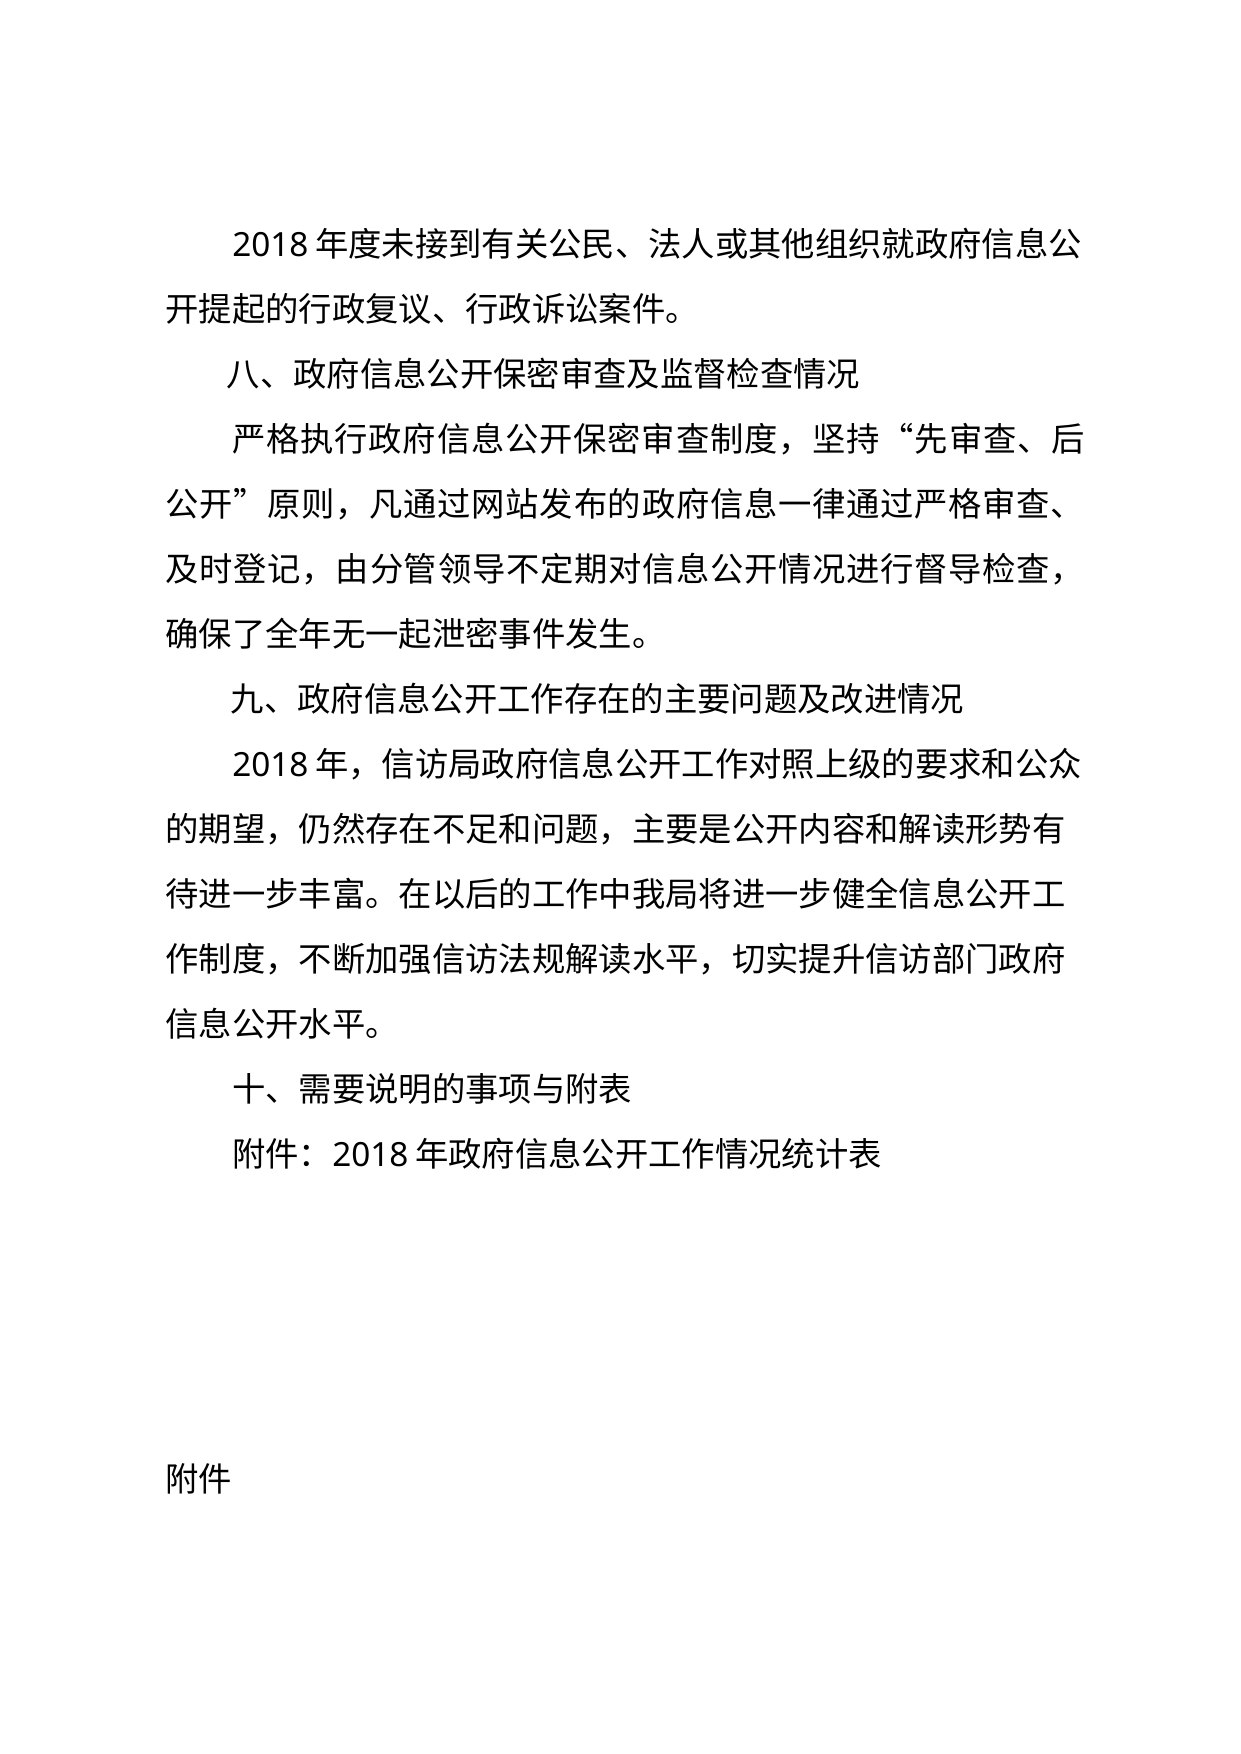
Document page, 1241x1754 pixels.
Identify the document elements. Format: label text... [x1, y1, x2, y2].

text 九、政府信息公开工作存在的主要问题及改进情况 [165, 664, 1087, 729]
text 附件 [165, 1444, 1087, 1509]
text 严格执行政府信息公开保密审查制度，坚持“先审查、后公开”原则，凡通过网站发布的政府信息一律通过严格审查、及时登记，由分管领导不定期对信息公开情况进行督导检查，确保了全年无一起泄密事件发生。 [165, 404, 1087, 664]
text 2018年度未接到有关公民、法人或其他组织就政府信息公开提起的行政复议、行政诉讼案件。 [165, 209, 1087, 339]
text 2018年，信访局政府信息公开工作对照上级的要求和公众的期望，仍然存在不足和问题，主要是公开内容和解读形势有待进一步丰富。在以后的工作中我局将进一步健全信息公开工作制度，不断加强信访法规解读水平，切实提升信访部门政府信息公开水平。 [165, 729, 1087, 1054]
text 八、政府信息公开保密审查及监督检查情况 [209, 339, 1087, 404]
text 附件：2018年政府信息公开工作情况统计表 [165, 1119, 1087, 1184]
text 十、需要说明的事项与附表 [165, 1054, 1087, 1119]
